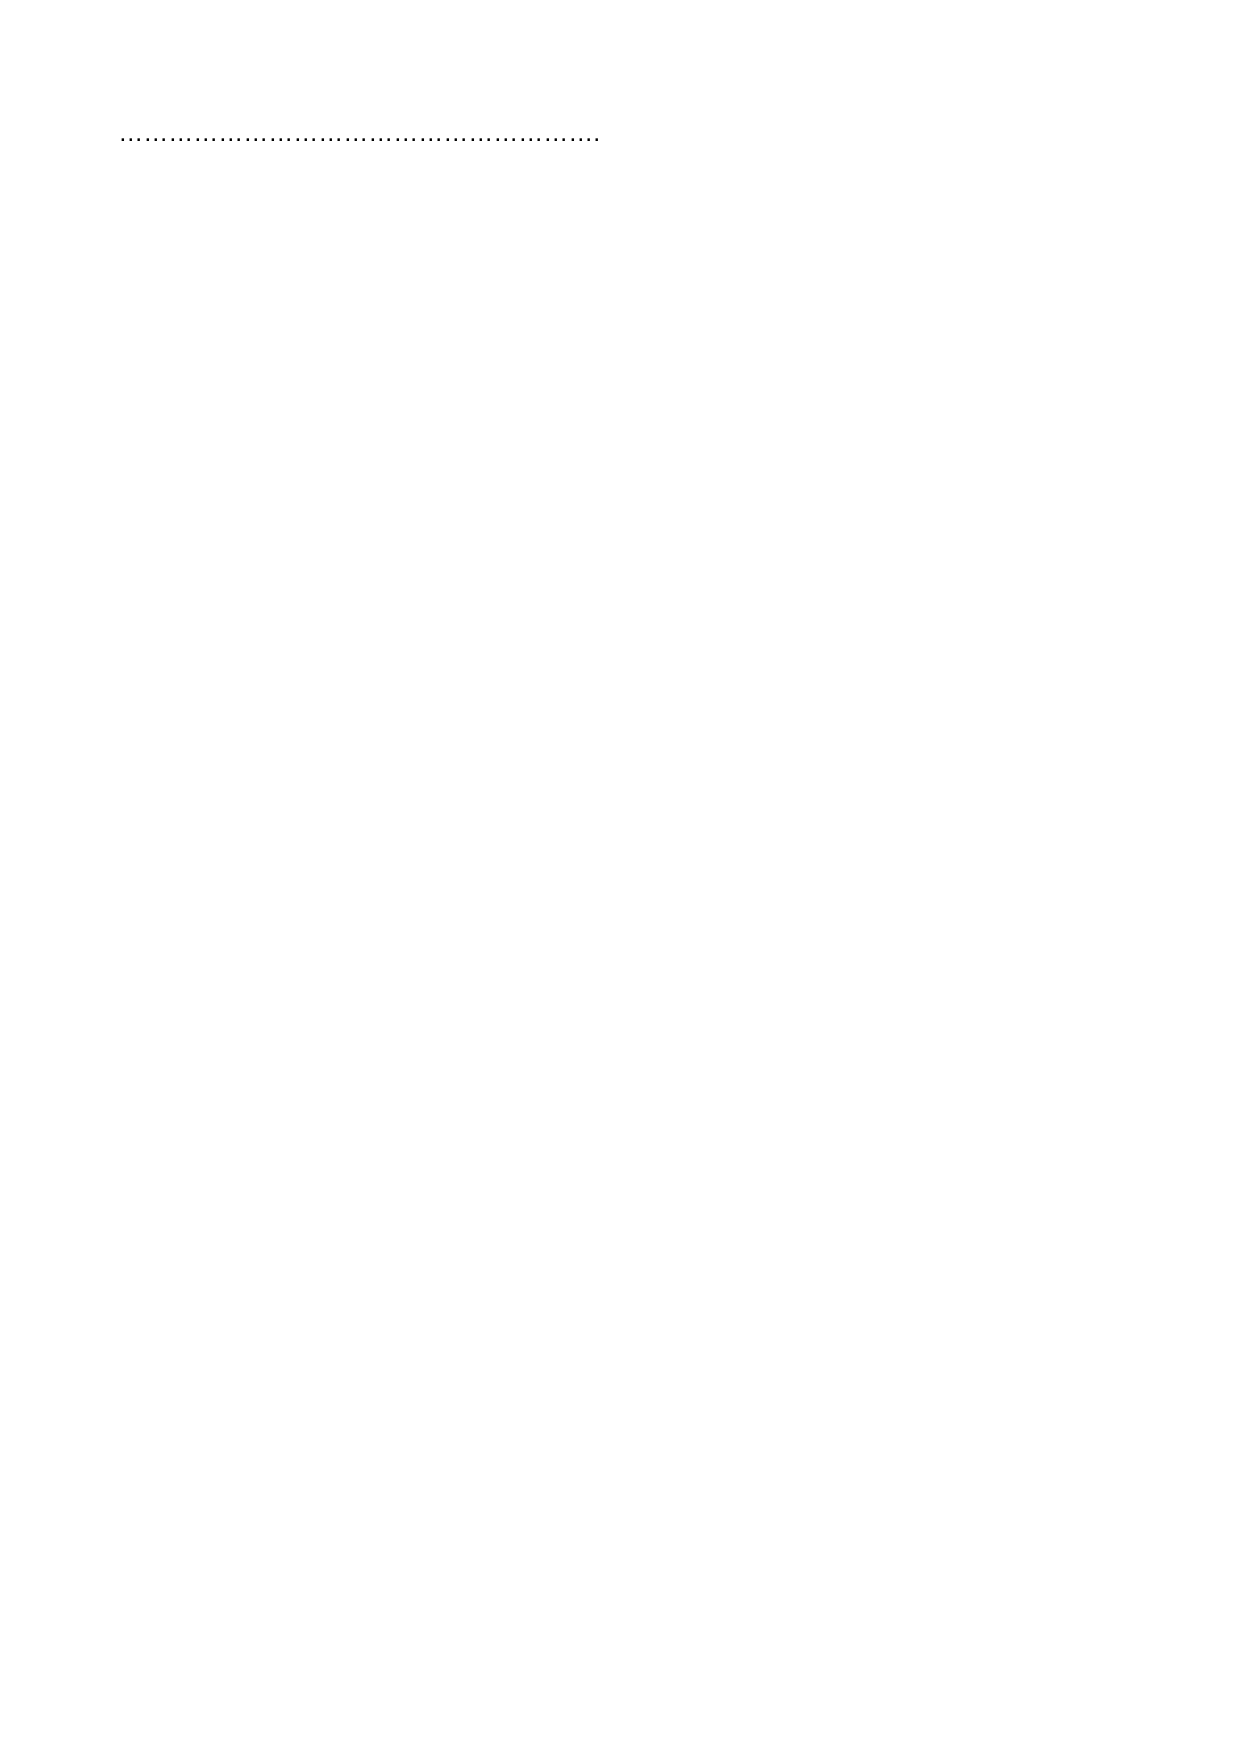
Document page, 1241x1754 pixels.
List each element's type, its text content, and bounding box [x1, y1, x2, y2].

text …………………………………………………. [118, 118, 1122, 147]
